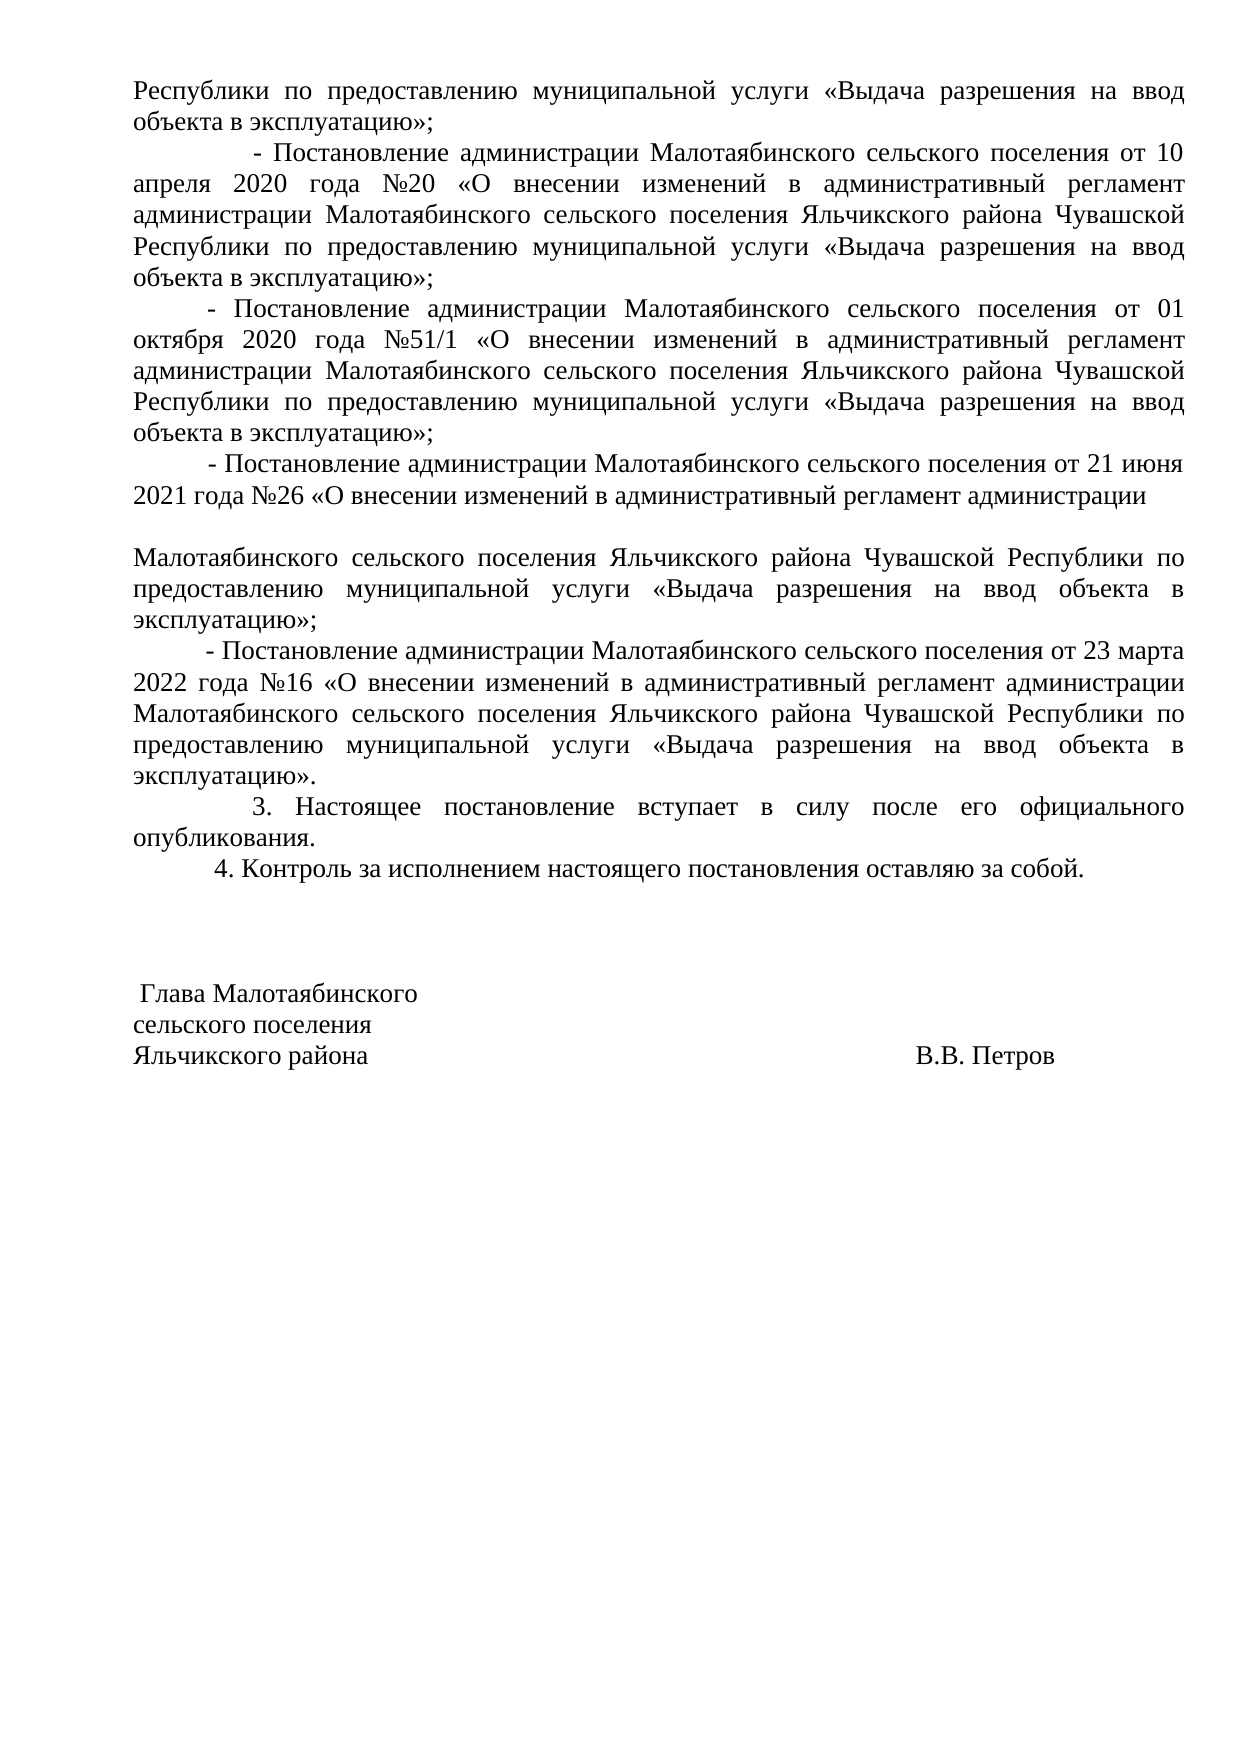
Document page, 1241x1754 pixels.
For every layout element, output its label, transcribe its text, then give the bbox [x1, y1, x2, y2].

text Малотаябинского сельского поселения Яльчикского района Чувашской Республики по предоставлению муниципальной услуги «Выдача разрешения на ввод объекта в эксплуатацию»; [133, 541, 1186, 634]
text - Постановление администрации Малотаябинского сельского поселения от 01 октября 2020 года №51/1 «О внесении изменений в административный регламент администрации Малотаябинского сельского поселения Яльчикского района Чувашской Республики по предоставлению муниципальной услуги «Выдача разрешения на ввод объекта в эксплуатацию»; [133, 292, 1186, 448]
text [133, 74, 1186, 136]
text - Постановление администрации Малотаябинского сельского поселения от 23 марта 2022 года №16 «О внесении изменений в административный регламент администрации Малотаябинского сельского поселения Яльчикского района Чувашской Республики по предоставлению муниципальной услуги «Выдача разрешения на ввод объекта в эксплуатацию». [133, 634, 1186, 790]
text сельского поселения [133, 1008, 1186, 1039]
text 3. Настоящее постановление вступает в силу после его официального опубликования. [133, 790, 1186, 852]
text - Постановление администрации Малотаябинского сельского поселения от 10 апреля 2020 года №20 «О внесении изменений в административный регламент администрации Малотаябинского сельского поселения Яльчикского района Чувашской Республики по предоставлению муниципальной услуги «Выдача разрешения на ввод объекта в эксплуатацию»; [133, 136, 1186, 292]
text Глава Малотаябинского [133, 977, 1186, 1008]
text - Постановление администрации Малотаябинского сельского поселения от 21 июня 2021 года №26 «О внесении изменений в административный регламент администрации [133, 448, 1186, 510]
text Яльчикского района В.В. Петров [133, 1039, 1186, 1071]
text 4. Контроль за исполнением настоящего постановления оставляю за собой. [133, 852, 1186, 884]
